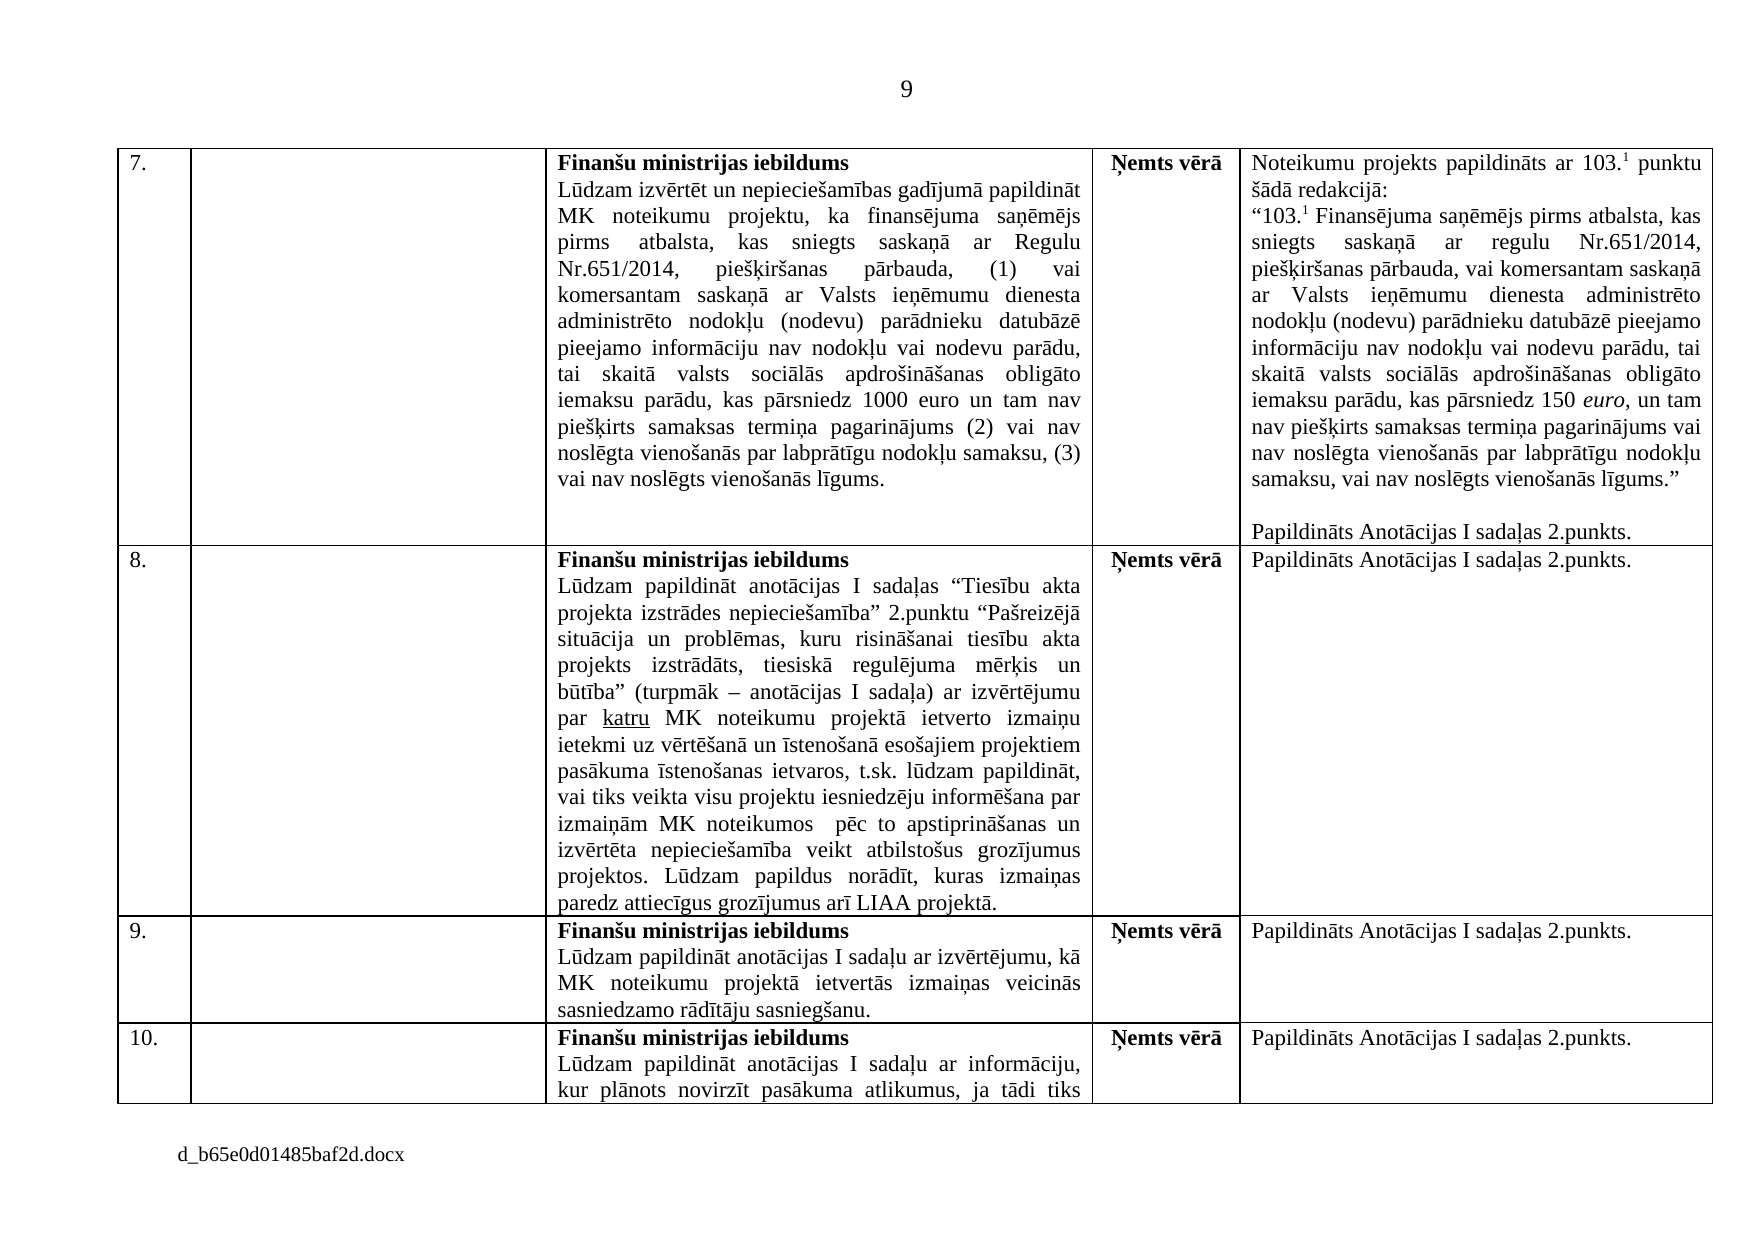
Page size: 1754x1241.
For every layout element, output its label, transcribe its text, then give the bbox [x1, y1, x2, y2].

table_cell [119, 917, 190, 1022]
table_cell Papildināts Anotācijas I sadaļas 2.punkts. [1241, 546, 1712, 915]
table_cell Ņemts vērā [1093, 546, 1239, 915]
table_cell [192, 149, 545, 544]
table_cell Finanšu ministrijas iebildums Lūdzam papildināt anotācijas I sadaļu ar izvērtējumu, kā MK noteikumu projektā ietvertās izmaiņas veicinās sasniedzamo rādītāju sasniegšanu. [547, 917, 1092, 1022]
table_cell Finanšu ministrijas iebildums Lūdzam papildināt anotācijas I sadaļas “Tiesību akta projekta izstrādes nepieciešamība” 2.punktu “Pašreizējā situācija un problēmas, kuru risināšanai tiesību akta projekts izstrādāts, tiesiskā regulējuma mērķis un būtība” (turpmāk – anotācijas I sadaļa) ar izvērtējumu par katru MK noteikumu projektā ietverto izmaiņu ietekmi uz vērtēšanā un īstenošanā esošajiem projektiem pasākuma īstenošanas ietvaros, t.sk. lūdzam papildināt, vai tiks veikta visu projektu iesniedzēju informēšana par izmaiņām MK noteikumos pēc to apstiprināšanas un izvērtēta nepieciešamība veikt atbilstošus grozījumus projektos. Lūdzam papildus norādīt, kuras izmaiņas paredz attiecīgus grozījumus arī LIAA projektā. [547, 546, 1092, 915]
table_cell [119, 546, 190, 915]
table_cell Ņemts vērā [1093, 917, 1239, 1022]
table_cell Ņemts vērā [1093, 1024, 1239, 1103]
table_cell [119, 149, 190, 544]
table_cell [192, 546, 545, 915]
table_cell [119, 1024, 190, 1103]
table_cell Finanšu ministrijas iebildums Lūdzam izvērtēt un nepieciešamības gadījumā papildināt MK noteikumu projektu, ka finansējuma saņēmējs pirms atbalsta, kas sniegts saskaņā ar Regulu Nr.651/2014, piešķiršanas pārbauda, (1) vai komersantam saskaņā ar Valsts ieņēmumu dienesta administrēto nodokļu (nodevu) parādnieku datubāzē pieejamo informāciju nav nodokļu vai nodevu parādu, tai skaitā valsts sociālās apdrošināšanas obligāto iemaksu parādu, kas pārsniedz 1000 euro un tam nav piešķirts samaksas termiņa pagarinājums (2) vai nav noslēgta vienošanās par labprātīgu nodokļu samaksu, (3) vai nav noslēgts vienošanās līgums. [547, 149, 1092, 544]
table_cell Papildināts Anotācijas I sadaļas 2.punkts. [1241, 916, 1712, 1022]
table_cell [192, 1024, 545, 1103]
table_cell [1241, 1023, 1712, 1103]
table_cell Noteikumu projekts papildināts ar 103.1 punktu šādā redakcijā: “103.1 Finansējuma saņēmējs pirms atbalsta, kas sniegts saskaņā ar regulu Nr.651/2014, piešķiršanas pārbauda, vai komersantam saskaņā ar Valsts ieņēmumu dienesta administrēto nodokļu (nodevu) parādnieku datubāzē pieejamo informāciju nav nodokļu vai nodevu parādu, tai skaitā valsts sociālās apdrošināšanas obligāto iemaksu parādu, kas pārsniedz 150 euro, un tam nav piešķirts samaksas termiņa pagarinājums vai nav noslēgta vienošanās par labprātīgu nodokļu samaksu, vai nav noslēgts vienošanās līgums.” Papildināts Anotācijas I sadaļas 2.punkts. [1241, 149, 1712, 544]
table_cell [192, 917, 545, 1022]
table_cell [547, 1024, 1092, 1103]
table_cell Ņemts vērā [1093, 149, 1239, 544]
